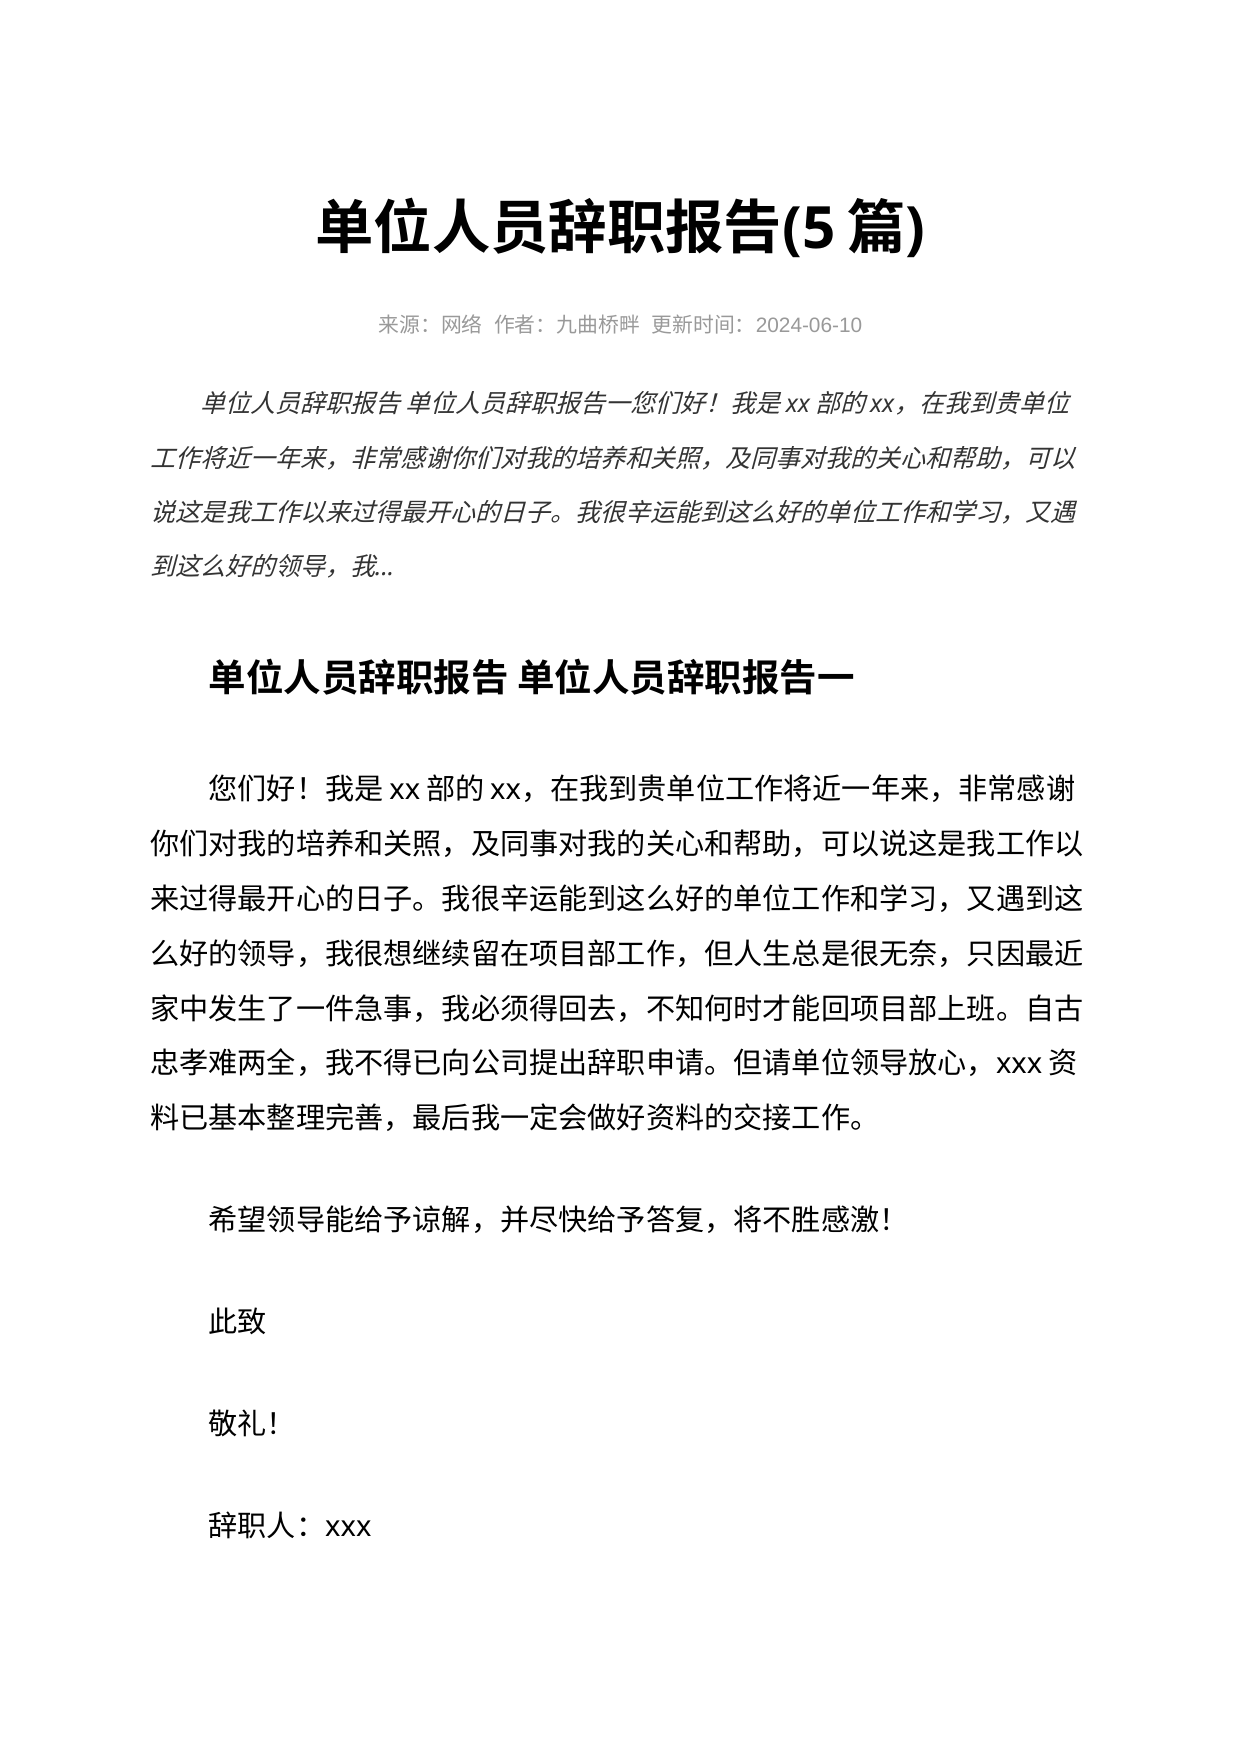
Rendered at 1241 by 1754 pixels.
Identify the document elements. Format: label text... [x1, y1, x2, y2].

text 此致 [150, 1299, 1090, 1341]
text 敬礼！ [150, 1400, 1090, 1443]
text 单位人员辞职报告 单位人员辞职报告一 [150, 648, 1090, 702]
text 辞职人：xxx [150, 1502, 1090, 1544]
text 您们好！我是xx部的xx，在我到贵单位工作将近一年来，非常感谢你们对我的培养和关照，及同事对我的关心和帮助，可以说这是我工作以来过得最开心的日子。我很辛运能到这么好的单位工作和学习，又遇到这么好的领导，我很想继续留在项目部工作，但人生总是很无奈，只因最近家中发生了一件急事，我必须得回去，不知何时才能回项目部上班。自古忠孝难两全，我不得已向公司提出辞职申请。但请单位领导放心，xxx资料已基本整理完善，最后我一定会做好资料的交接工作。 [150, 766, 1090, 1137]
text 单位人员辞职报告 单位人员辞职报告一您们好！我是xx部的xx，在我到贵单位工作将近一年来，非常感谢你们对我的培养和关照，及同事对我的关心和帮助，可以说这是我工作以来过得最开心的日子。我很辛运能到这么好的单位工作和学习，又遇到这么好的领导，我... [150, 384, 1090, 583]
subtitle 单位人员辞职报告(5篇) [150, 181, 1090, 266]
text 希望领导能给予谅解，并尽快给予答复，将不胜感激！ [150, 1197, 1090, 1239]
text 来源：网络 作者：九曲桥畔 更新时间：2024-06-10 [150, 313, 1090, 337]
